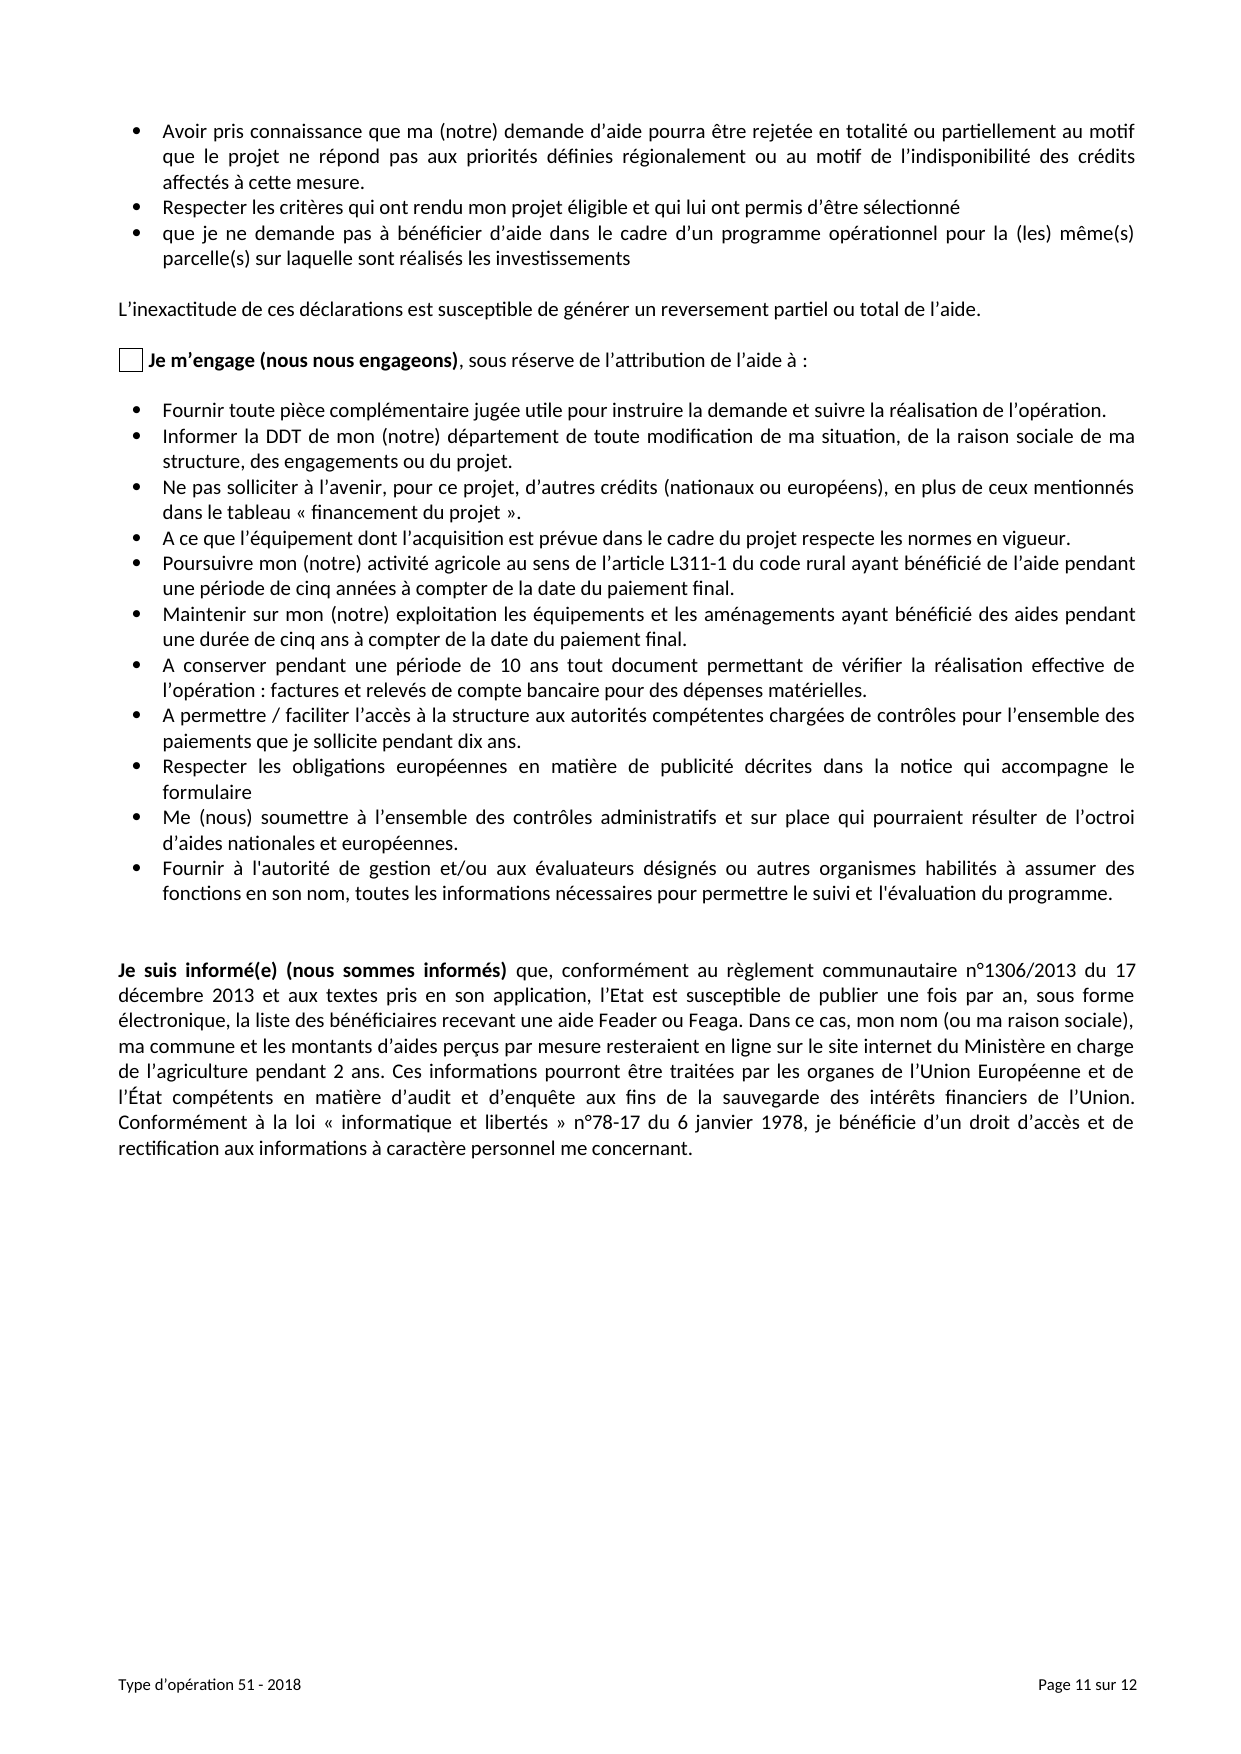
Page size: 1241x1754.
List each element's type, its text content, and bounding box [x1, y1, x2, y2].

text Je suis informé(e) (nous sommes informés) que, conformément au règlement communautaire n°1306/2013 du 17 décembre 2013 et aux textes pris en son application, l’Etat est susceptible de publier une fois par an, sous forme électronique, la liste des bénéficiaires recevant une aide Feader ou Feaga. Dans ce cas, mon nom (ou ma raison sociale), ma commune et les montants d’aides perçus par mesure resteraient en ligne sur le site internet du Ministère en charge de l’agriculture pendant 2 ans. Ces informations pourront être traitées par les organes de l’Union Européenne et de l’État compétents en matière d’audit et d’enquête aux fins de la sauvegarde des intérêts financiers de l’Union. Conformément à la loi « informatique et libertés » n°78-17 du 6 janvier 1978, je bénéficie d’un droit d’accès et de rectification aux informations à caractère personnel me concernant. [118, 957, 1137, 1160]
list Ne pas solliciter à l’avenir, pour ce projet, d’autres crédits (nationaux ou européens), en plus de ceux mentionnés dans le tableau « financement du projet ». [133, 474, 1137, 525]
list Poursuivre mon (notre) activité agricole au sens de l’article L311-1 du code rural ayant bénéficié de l’aide pendant une période de cinq années à compter de la date du paiement final. [133, 550, 1137, 601]
list Respecter les obligations européennes en matière de publicité décrites dans la notice qui accompagne le formulaire [133, 753, 1137, 804]
list A permettre / faciliter l’accès à la structure aux autorités compétentes chargées de contrôles pour l’ensemble des paiements que je sollicite pendant dix ans. [133, 703, 1137, 753]
list Respecter les critères qui ont rendu mon projet éligible et qui lui ont permis d’être sélectionné [133, 194, 1137, 220]
text Je m’engage (nous nous engageons), sous réserve de l’attribution de l’aide à : [118, 347, 1137, 372]
list Informer la DDT de mon (notre) département de toute modification de ma situation, de la raison sociale de ma structure, des engagements ou du projet. [133, 423, 1137, 474]
list Avoir pris connaissance que ma (notre) demande d’aide pourra être rejetée en totalité ou partiellement au motif que le projet ne répond pas aux priorités définies régionalement ou au motif de l’indisponibilité des crédits affectés à cette mesure. [133, 118, 1137, 194]
list Maintenir sur mon (notre) exploitation les équipements et les aménagements ayant bénéficié des aides pendant une durée de cinq ans à compter de la date du paiement final. [133, 601, 1137, 652]
list Fournir toute pièce complémentaire jugée utile pour instruire la demande et suivre la réalisation de l’opération. [133, 398, 1137, 423]
list Me (nous) soumettre à l’ensemble des contrôles administratifs et sur place qui pourraient résulter de l’octroi d’aides nationales et européennes. [133, 804, 1137, 855]
list Fournir à l'autorité de gestion et/ou aux évaluateurs désignés ou autres organismes habilités à assumer des fonctions en son nom, toutes les informations nécessaires pour permettre le suivi et l'évaluation du programme. [133, 855, 1137, 906]
text L’inexactitude de ces déclarations est susceptible de générer un reversement partiel ou total de l’aide. [118, 296, 1137, 321]
list que je ne demande pas à bénéficier d’aide dans le cadre d’un programme opérationnel pour la (les) même(s) parcelle(s) sur laquelle sont réalisés les investissements [133, 220, 1137, 271]
list A ce que l’équipement dont l’acquisition est prévue dans le cadre du projet respecte les normes en vigueur. [133, 525, 1137, 550]
list A conserver pendant une période de 10 ans tout document permettant de vérifier la réalisation effective de l’opération : factures et relevés de compte bancaire pour des dépenses matérielles. [133, 652, 1137, 703]
